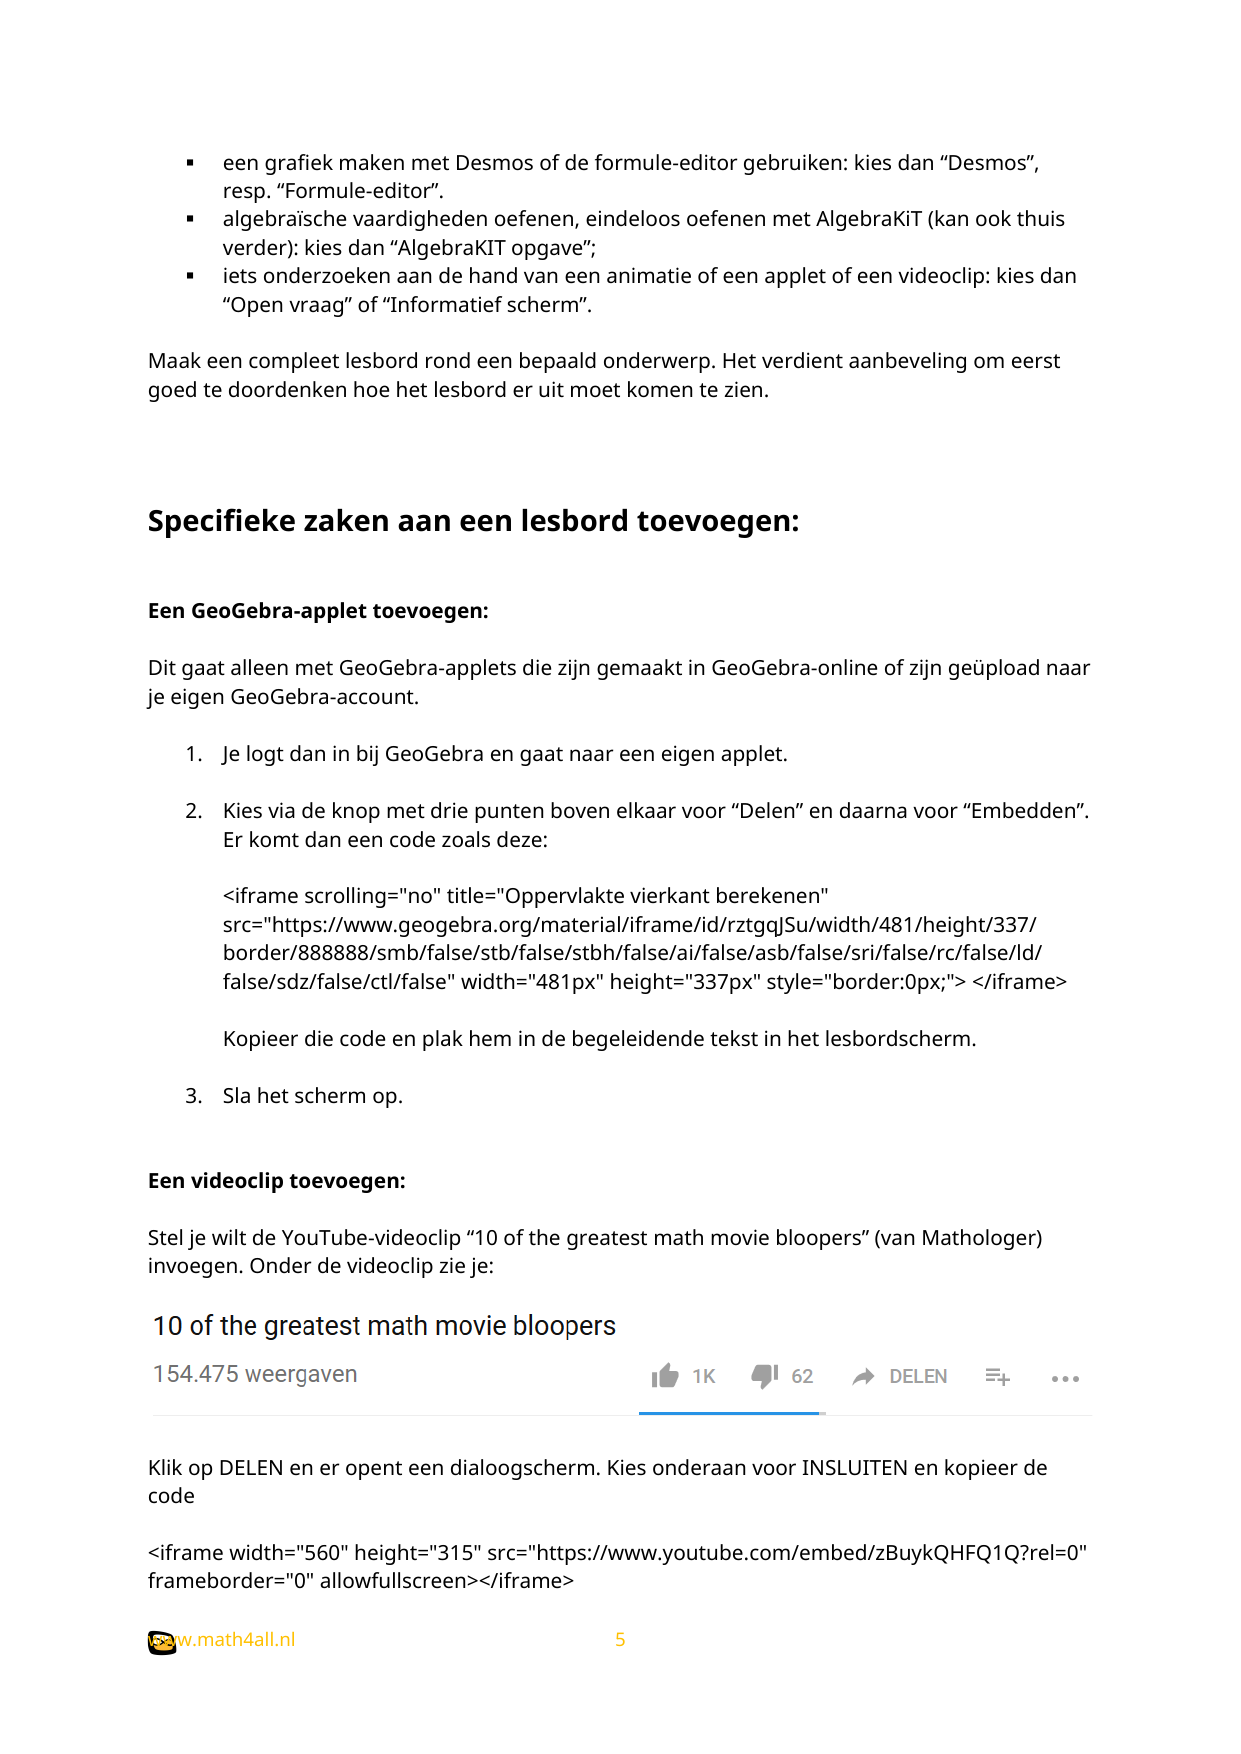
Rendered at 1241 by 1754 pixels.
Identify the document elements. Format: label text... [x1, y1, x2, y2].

text Klik op DELEN en er opent een dialoogscherm. Kies onderaan voor INSLUITEN en kopieer de code [148, 1453, 1093, 1509]
text Specifieke zaken aan een lesbord toevoegen: [148, 500, 1093, 540]
text Maak een compleet lesbord rond een bepaald onderwerp. Het verdient aanbeveling om eerst goed te doordenken hoe het lesbord er uit moet komen te zien. [148, 347, 1093, 403]
text Stel je wilt de YouTube-videoclip “10 of the greatest math movie bloopers” (van Mathologer) invoegen. Onder de videoclip zie je: [148, 1223, 1093, 1280]
text Een videoclip toevoegen: [148, 1166, 1093, 1195]
list Sla het scherm op. [185, 1081, 1093, 1109]
list Je logt dan in bij GeoGebra en gaat naar een eigen applet. [185, 739, 1093, 796]
list Kies via de knop met drie punten boven elkaar voor “Delen” en daarna voor “Embedden”. Er komt dan een code zoals deze: <iframe scrolling="no" title="Oppervlakte vierkant berekenen" src="https://www.geogebra.org/material/iframe/id/rztgqJSu/width/481/height/337/border/888888/smb/false/stb/false/stbh/false/ai/false/asb/false/sri/false/rc/false/ld/false/sdz/false/ctl/false" width="481px" height="337px" style="border:0px;"> </iframe> Kopieer die code en plak hem in de begeleidende tekst in het lesbordscherm. [185, 796, 1093, 1081]
list iets onderzoeken aan de hand van een animatie of een applet of een videoclip: kies dan “Open vraag” of “Informatief scherm”. [185, 261, 1093, 318]
text Dit gaat alleen met GeoGebra-applets die zijn gemaakt in GeoGebra-online of zijn geüpload naar je eigen GeoGebra-account. [148, 653, 1093, 739]
picture [147, 1630, 177, 1656]
picture [147, 1308, 1093, 1425]
text <iframe width="560" height="315" src="https://www.youtube.com/embed/zBuykQHFQ1Q?rel=0" frameborder="0" allowfullscreen></iframe> [148, 1538, 1093, 1595]
list een grafiek maken met Desmos of de formule-editor gebruiken: kies dan “Desmos”, resp. “Formule-editor”. [185, 148, 1093, 204]
list algebraïsche vaardigheden oefenen, eindeloos oefenen met AlgebraKiT (kan ook thuis verder): kies dan “AlgebraKIT opgave”; [185, 204, 1093, 261]
text Een GeoGebra-applet toevoegen: [148, 597, 1093, 625]
